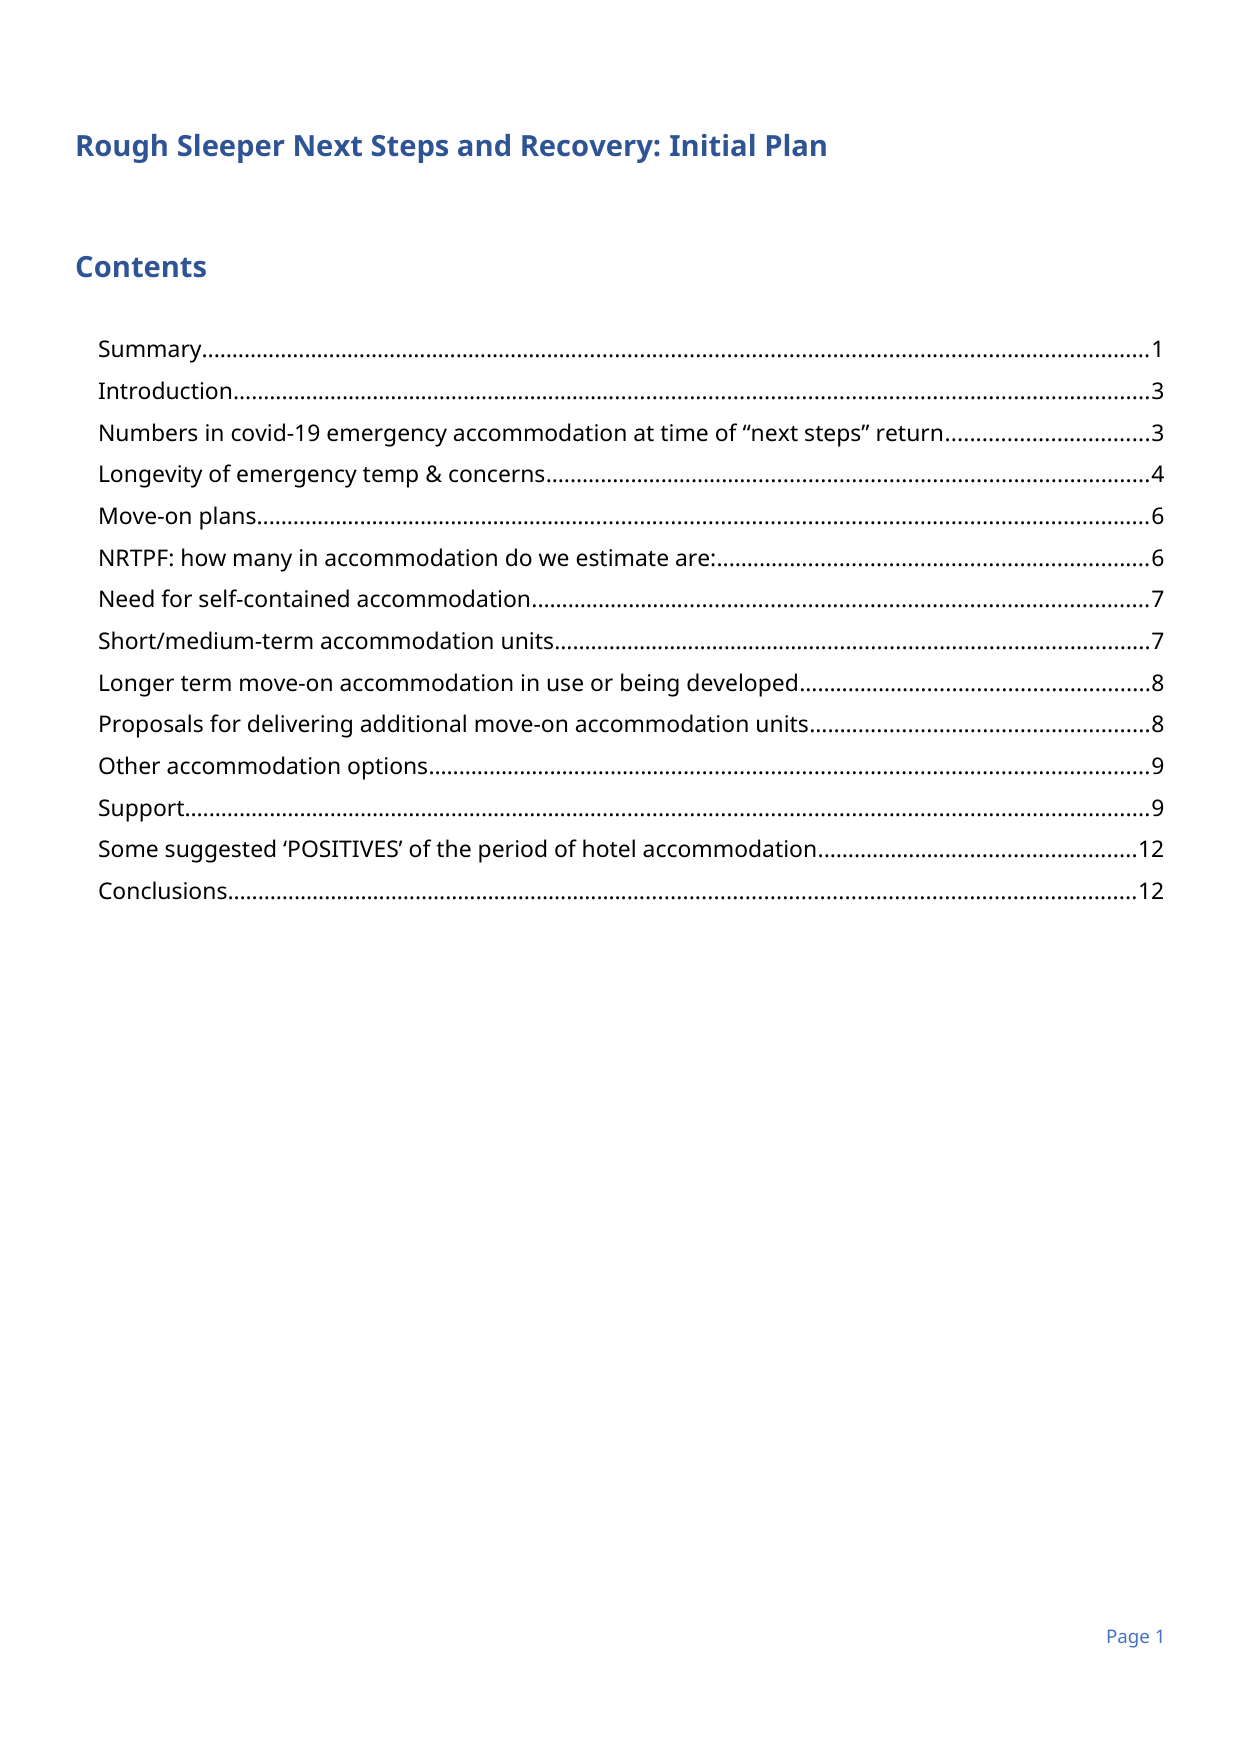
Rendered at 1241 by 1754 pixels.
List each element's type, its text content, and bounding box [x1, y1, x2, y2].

subtitle Rough Sleeper Next Steps and Recovery: Initial Plan [75, 125, 1165, 165]
